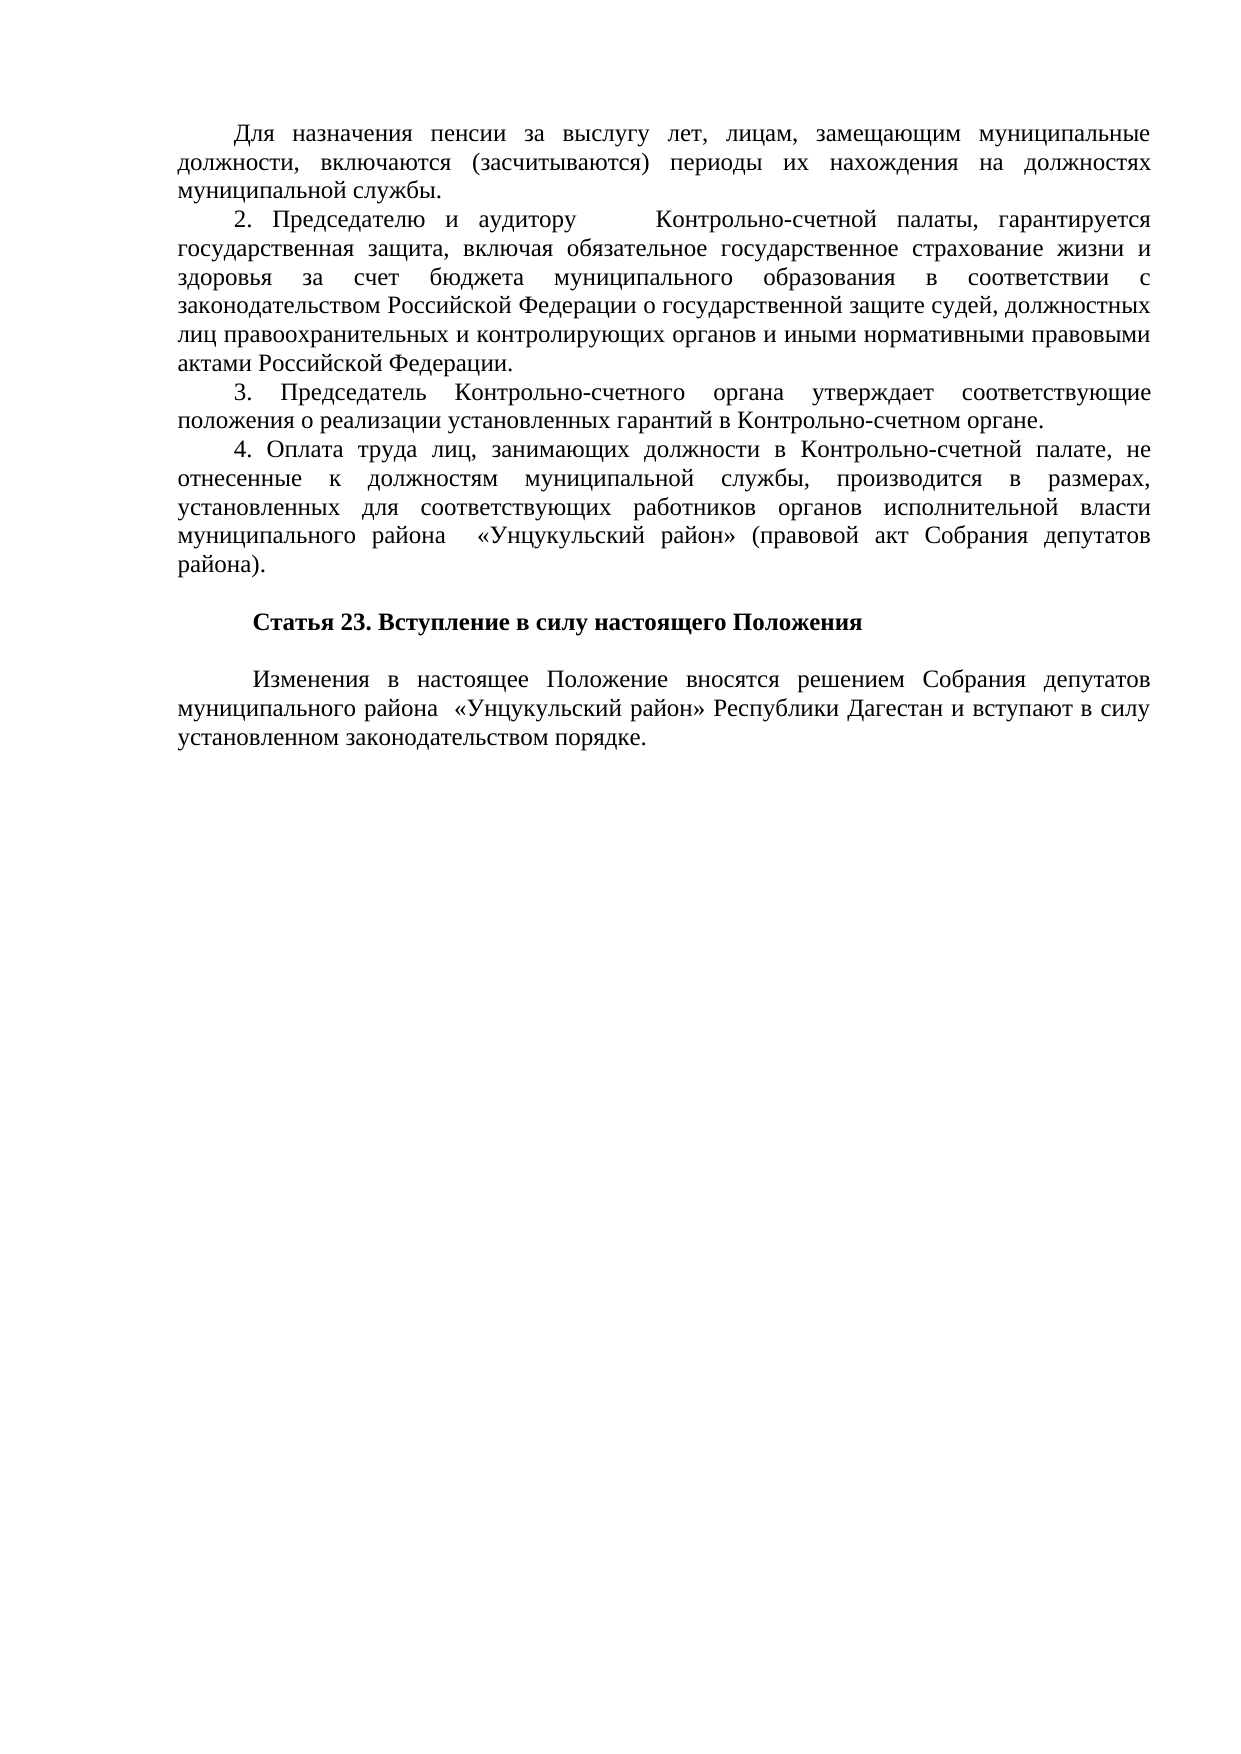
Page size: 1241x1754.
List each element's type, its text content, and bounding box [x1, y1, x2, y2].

text Статья 23. Вступление в силу настоящего Положения [178, 607, 1152, 636]
text Для назначения пенсии за выслугу лет, лицам, замещающим муниципальные должности, включаются (засчитываются) периоды их нахождения на должностях муниципальной службы. [177, 118, 1152, 204]
text 4. Оплата труда лиц, занимающих должности в Контрольно-счетной палате, не отнесенные к должностям муниципальной службы, производится в размерах, установленных для соответствующих работников органов исполнительной власти муниципального района «Унцукульский район» (правовой акт Собрания депутатов района). [177, 434, 1152, 578]
text 3. Председатель Контрольно-счетного органа утверждает соответствующие положения о реализации установленных гарантий в Контрольно-счетном органе. [177, 377, 1152, 434]
text Изменения в настоящее Положение вносятся решением Собрания депутатов муниципального района «Унцукульский район» Республики Дагестан и вступают в силу установленном законодательством порядке. [177, 664, 1152, 751]
text 2. Председателю и аудитору Контрольно-счетной палаты, гарантируется государственная защита, включая обязательное государственное страхование жизни и здоровья за счет бюджета муниципального образования в соответствии с законодательством Российской Федерации о государственной защите судей, должностных лиц правоохранительных и контролирующих органов и иными нормативными правовыми актами Российской Федерации. [177, 204, 1152, 377]
